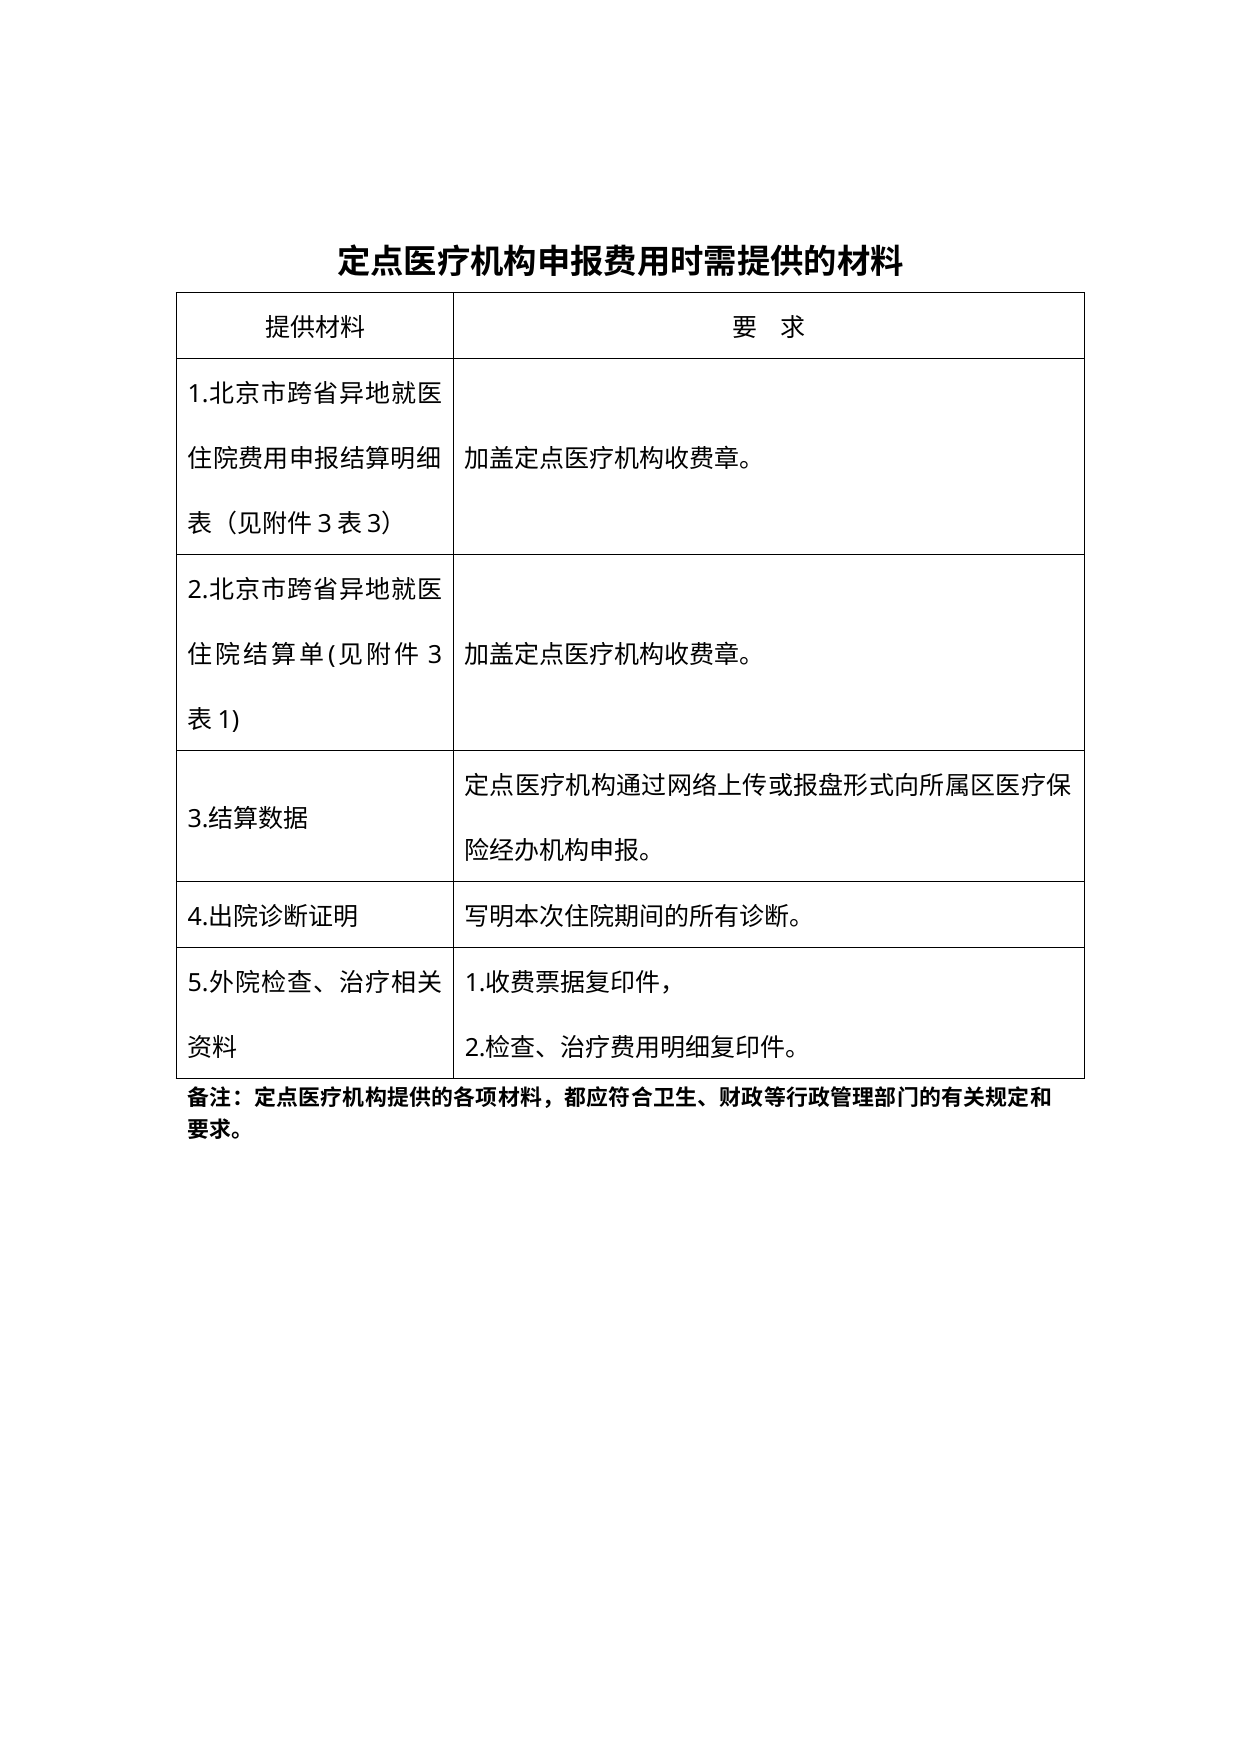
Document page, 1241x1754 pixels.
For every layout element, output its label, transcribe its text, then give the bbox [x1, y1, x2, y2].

table_cell 定点医疗机构通过网络上传或报盘形式向所属区医疗保险经办机构申报。 [454, 751, 1084, 881]
table_cell 写明本次住院期间的所有诊断。 [454, 882, 1084, 947]
text 备注：定点医疗机构提供的各项材料，都应符合卫生、财政等行政管理部门的有关规定和要求。 [187, 1079, 1053, 1144]
table_cell 1.北京市跨省异地就医住院费用申报结算明细表（见附件3表3） [177, 359, 453, 554]
table_cell 加盖定点医疗机构收费章。 [454, 359, 1084, 554]
table_header 要 求 [454, 293, 1084, 358]
table_cell 2.北京市跨省异地就医住院结算单(见附件3表1) [177, 555, 453, 750]
table_cell 1.收费票据复印件， 2.检查、治疗费用明细复印件。 [454, 948, 1084, 1078]
table_cell 加盖定点医疗机构收费章。 [454, 555, 1084, 750]
table_header 提供材料 [177, 293, 453, 358]
table_cell 5.外院检查、治疗相关资料 [177, 948, 453, 1078]
table_cell 3.结算数据 [177, 751, 453, 881]
text 定点医疗机构申报费用时需提供的材料 [187, 227, 1053, 292]
table_cell 4.出院诊断证明 [177, 882, 453, 947]
